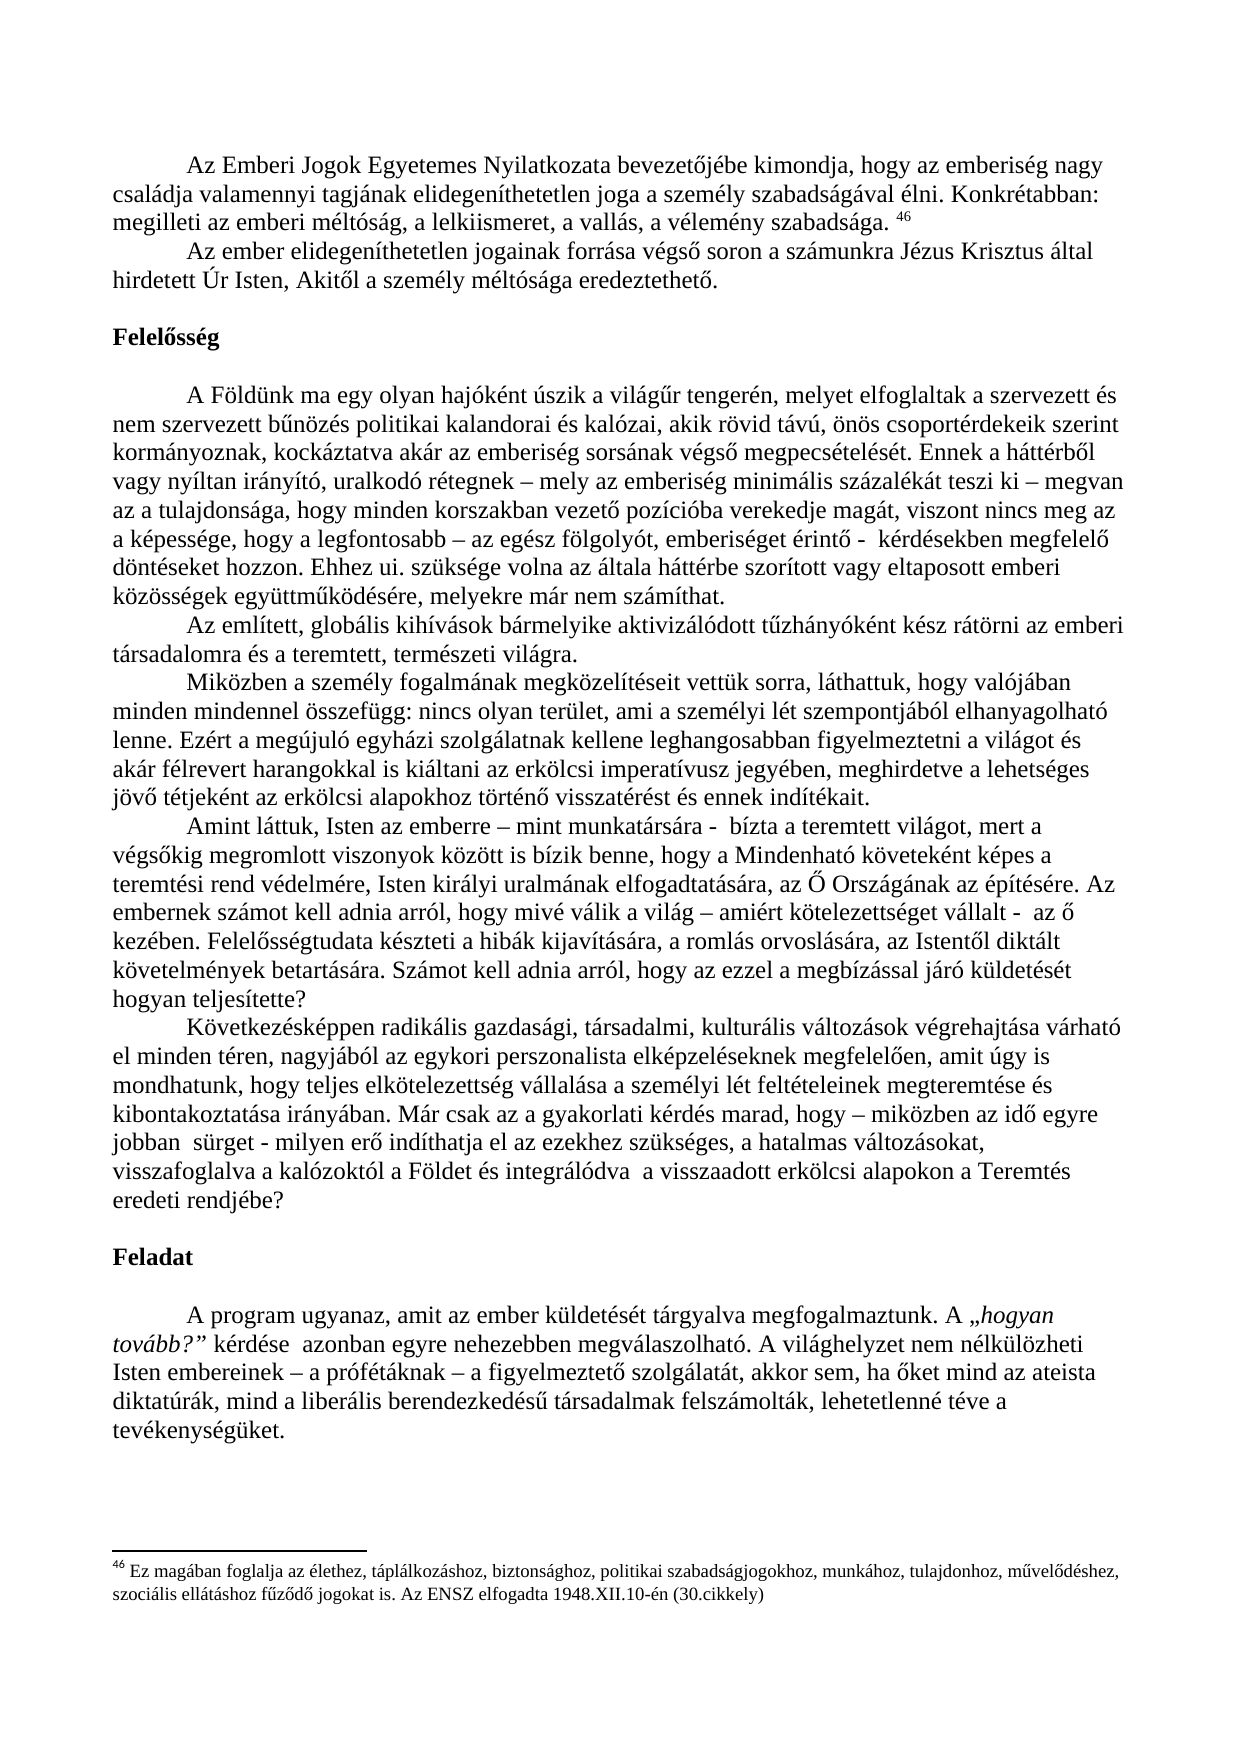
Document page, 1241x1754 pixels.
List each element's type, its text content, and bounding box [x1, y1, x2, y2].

text Az ember elidegeníthetetlen jogainak forrása végső soron a számunkra Jézus Krisztus által hirdetett Úr Isten, Akitől a személy méltósága eredeztethető. [112, 236, 1128, 294]
text A program ugyanaz, amit az ember küldetését tárgyalva megfogalmaztunk. A „hogyan tovább?” kérdése azonban egyre nehezebben megválaszolható. A világhelyzet nem nélkülözheti Isten embereinek – a prófétáknak – a figyelmeztető szolgálatát, akkor sem, ha őket mind az ateista diktatúrák, mind a liberális berendezkedésű társadalmak felszámolták, lehetetlenné téve a tevékenységüket. [112, 1300, 1128, 1444]
text Az említett, globális kihívások bármelyike aktivizálódott tűzhányóként kész rátörni az emberi társadalomra és a teremtett, természeti világra. [112, 610, 1128, 667]
text Az Emberi Jogok Egyetemes Nyilatkozata bevezetőjébe kimondja, hogy az emberiség nagy családja valamennyi tagjának elidegeníthetetlen joga a személy szabadságával élni. Konkrétabban: megilleti az emberi méltóság, a lelkiismeret, a vallás, a vélemény szabadsága. [112, 150, 1128, 236]
text Miközben a személy fogalmának megközelítéseit vettük sorra, láthattuk, hogy valójában minden mindennel összefügg: nincs olyan terület, ami a személyi lét szempontjából elhanyagolható lenne. Ezért a megújuló egyházi szolgálatnak kellene leghangosabban figyelmeztetni a világot és akár félrevert harangokkal is kiáltani az erkölcsi imperatívusz jegyében, meghirdetve a lehetséges jövő tétjeként az erkölcsi alapokhoz történő visszatérést és ennek indítékait. [112, 667, 1128, 811]
text Feladat [112, 1242, 1128, 1271]
text Amint láttuk, Isten az emberre – mint munkatársára - bízta a teremtett világot, mert a végsőkig megromlott viszonyok között is bízik benne, hogy a Mindenható követeként képes a teremtési rend védelmére, Isten királyi uralmának elfogadtatására, az Ő Országának az építésére. Az embernek számot kell adnia arról, hogy mivé válik a világ – amiért kötelezettséget vállalt - az ő kezében. Felelősségtudata készteti a hibák kijavítására, a romlás orvoslására, az Istentől diktált követelmények betartására. Számot kell adnia arról, hogy az ezzel a megbízással járó küldetését hogyan teljesítette? [112, 811, 1128, 1012]
text A Földünk ma egy olyan hajóként úszik a világűr tengerén, melyet elfoglaltak a szervezett és nem szervezett bűnözés politikai kalandorai és kalózai, akik rövid távú, önös csoportérdekeik szerint kormányoznak, kockáztatva akár az emberiség sorsának végső megpecsételését. Ennek a háttérből vagy nyíltan irányító, uralkodó rétegnek – mely az emberiség minimális százalékát teszi ki – megvan az a tulajdonsága, hogy minden korszakban vezető pozícióba verekedje magát, viszont nincs meg az a képessége, hogy a legfontosabb – az egész fölgolyót, emberiséget érintő - kérdésekben megfelelő döntéseket hozzon. Ehhez ui. szüksége volna az általa háttérbe szorított vagy eltaposott emberi közösségek együttműködésére, melyekre már nem számíthat. [112, 380, 1128, 610]
text Felelősség [112, 322, 1128, 351]
text Következésképpen radikális gazdasági, társadalmi, kulturális változások végrehajtása várható el minden téren, nagyjából az egykori perszonalista elképzeléseknek megfelelően, amit úgy is mondhatunk, hogy teljes elkötelezettség vállalása a személyi lét feltételeinek megteremtése és kibontakoztatása irányában. Már csak az a gyakorlati kérdés marad, hogy – miközben az idő egyre jobban sürget - milyen erő indíthatja el az ezekhez szükséges, a hatalmas változásokat, visszafoglalva a kalózoktól a Földet és integrálódva a visszaadott erkölcsi alapokon a Teremtés eredeti rendjébe? [112, 1012, 1128, 1214]
